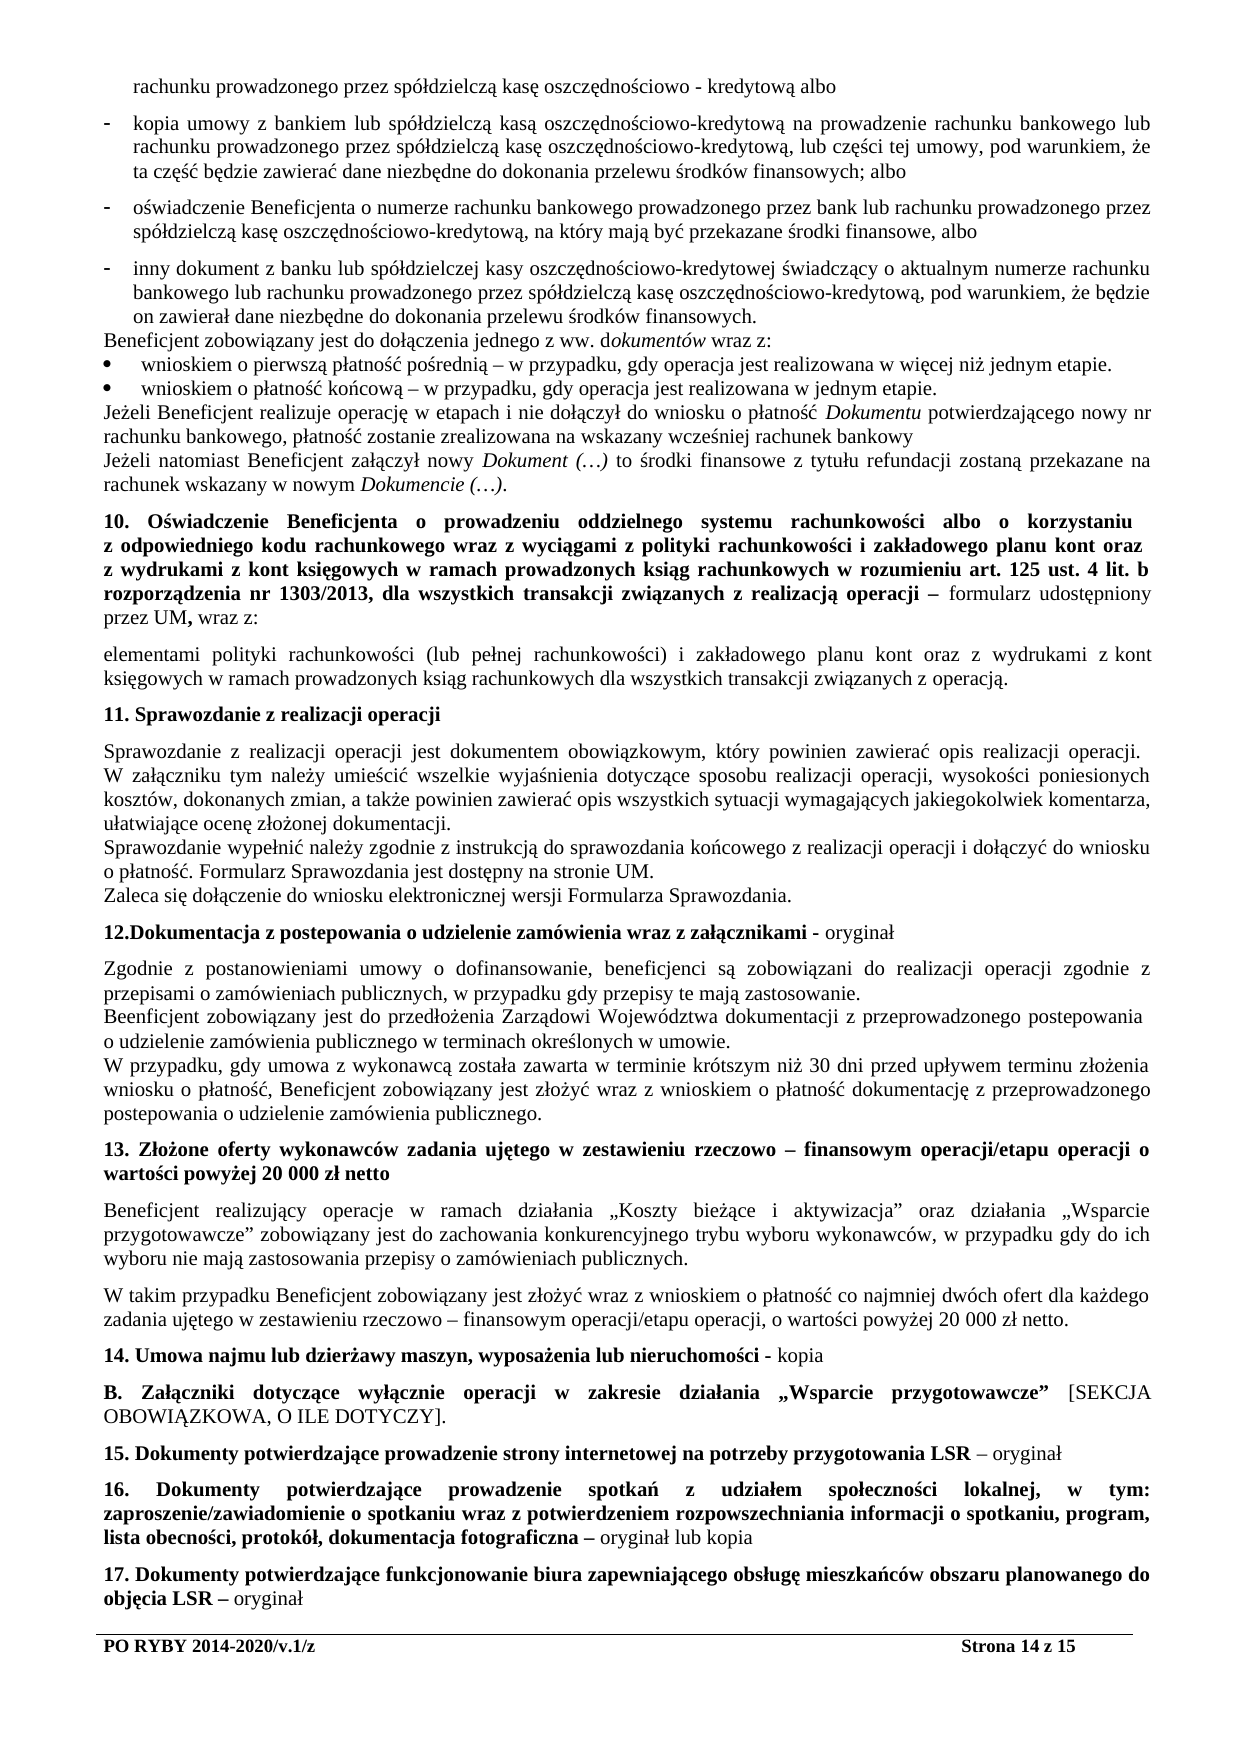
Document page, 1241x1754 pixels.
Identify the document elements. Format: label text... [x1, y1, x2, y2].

list inny dokument z banku lub spółdzielczej kasy oszczędnościowo-kredytowej świadczący o aktualnym numerze rachunku bankowego lub rachunku prowadzonego przez spółdzielczą kasę oszczędnościowo-kredytową, pod warunkiem, że będzie on zawierał dane niezbędne do dokonania przelewu środków finansowych. [103, 256, 1152, 328]
text Jeżeli Beneficjent realizuje operację w etapach i nie dołączył do wniosku o płatność Dokumentu potwierdzającego nowy nr rachunku bankowego, płatność zostanie zrealizowana na wskazany wcześniej rachunek bankowy [103, 400, 1152, 448]
text Zgodnie z postanowieniami umowy o dofinansowanie, beneficjenci są zobowiązani do realizacji operacji zgodnie z przepisami o zamówieniach publicznych, w przypadku gdy przepisy te mają zastosowanie. [103, 956, 1152, 1004]
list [103, 74, 1152, 98]
text 11. Sprawozdanie z realizacji operacji [103, 702, 1152, 726]
text 16. Dokumenty potwierdzające prowadzenie spotkań z udziałem społeczności lokalnej, w tym: zaproszenie/zawiadomienie o spotkaniu wraz z potwierdzeniem rozpowszechniania informacji o spotkaniu, program, lista obecności, protokół, dokumentacja fotograficzna – oryginał lub kopia [103, 1477, 1152, 1549]
text 14. Umowa najmu lub dzierżawy maszyn, wyposażenia lub nieruchomości - kopia [103, 1343, 1152, 1367]
text Jeżeli natomiast Beneficjent załączył nowy Dokument (…) to środki finansowe z tytułu refundacji zostaną przekazane na rachunek wskazany w nowym Dokumencie (…). [103, 448, 1152, 496]
list wnioskiem o pierwszą płatność pośrednią – w przypadku, gdy operacja jest realizowana w więcej niż jednym etapie. [103, 352, 1152, 376]
text 13. Złożone oferty wykonawców zadania ujętego w zestawieniu rzeczowo – finansowym operacji/etapu operacji o wartości powyżej 20 000 zł netto [103, 1137, 1152, 1185]
list kopia umowy z bankiem lub spółdzielczą kasą oszczędnościowo-kredytową na prowadzenie rachunku bankowego lub rachunku prowadzonego przez spółdzielczą kasę oszczędnościowo-kredytową, lub części tej umowy, pod warunkiem, że ta część będzie zawierać dane niezbędne do dokonania przelewu środków finansowych; albo [103, 110, 1152, 183]
text Sprawozdanie wypełnić należy zgodnie z instrukcją do sprawozdania końcowego z realizacji operacji i dołączyć do wniosku o płatność. Formularz Sprawozdania jest dostępny na stronie UM. [103, 835, 1152, 883]
text Beneficjent realizujący operacje w ramach działania „Koszty bieżące i aktywizacja” oraz działania „Wsparcie przygotowawcze” zobowiązany jest do zachowania konkurencyjnego trybu wyboru wykonawców, w przypadku gdy do ich wyboru nie mają zastosowania przepisy o zamówieniach publicznych. [103, 1198, 1152, 1270]
text 10. Oświadczenie Beneficjenta o prowadzeniu oddzielnego systemu rachunkowości albo o korzystaniu z odpowiedniego kodu rachunkowego wraz z wyciągami z polityki rachunkowości i zakładowego planu kont oraz z wydrukami z kont księgowych w ramach prowadzonych ksiąg rachunkowych w rozumieniu art. 125 ust. 4 lit. b rozporządzenia nr 1303/2013, dla wszystkich transakcji związanych z realizacją operacji – formularz udostępniony przez UM, wraz z: [103, 509, 1152, 629]
text 17. Dokumenty potwierdzające funkcjonowanie biura zapewniającego obsługę mieszkańców obszaru planowanego do objęcia LSR – oryginał [103, 1562, 1152, 1610]
text W przypadku, gdy umowa z wykonawcą została zawarta w terminie krótszym niż 30 dni przed upływem terminu złożenia wniosku o płatność, Beneficjent zobowiązany jest złożyć wraz z wnioskiem o płatność dokumentację z przeprowadzonego postepowania o udzielenie zamówienia publicznego. [103, 1053, 1152, 1125]
text Zaleca się dołączenie do wniosku elektronicznej wersji Formularza Sprawozdania. [103, 883, 1152, 907]
list wnioskiem o płatność końcową – w przypadku, gdy operacja jest realizowana w jednym etapie. [103, 376, 1152, 400]
text 12.Dokumentacja z postepowania o udzielenie zamówienia wraz z załącznikami - oryginał [103, 920, 1152, 944]
text Beenficjent zobowiązany jest do przedłożenia Zarządowi Województwa dokumentacji z przeprowadzonego postepowania o udzielenie zamówienia publicznego w terminach określonych w umowie. [103, 1004, 1152, 1053]
text Beneficjent zobowiązany jest do dołączenia jednego z ww. dokumentów wraz z: [103, 328, 1152, 352]
list oświadczenie Beneficjenta o numerze rachunku bankowego prowadzonego przez bank lub rachunku prowadzonego przez spółdzielczą kasę oszczędnościowo-kredytową, na który mają być przekazane środki finansowe, albo [103, 195, 1152, 243]
text W takim przypadku Beneficjent zobowiązany jest złożyć wraz z wnioskiem o płatność co najmniej dwóch ofert dla każdego zadania ujętego w zestawieniu rzeczowo – finansowym operacji/etapu operacji, o wartości powyżej 20 000 zł netto. [103, 1283, 1152, 1331]
text elementami polityki rachunkowości (lub pełnej rachunkowości) i zakładowego planu kont oraz z wydrukami z kont księgowych w ramach prowadzonych ksiąg rachunkowych dla wszystkich transakcji związanych z operacją. [103, 642, 1152, 690]
text B. Załączniki dotyczące wyłącznie operacji w zakresie działania „Wsparcie przygotowawcze” [SEKCJA OBOWIĄZKOWA, O ILE DOTYCZY]. [103, 1380, 1152, 1428]
text Sprawozdanie z realizacji operacji jest dokumentem obowiązkowym, który powinien zawierać opis realizacji operacji. W załączniku tym należy umieścić wszelkie wyjaśnienia dotyczące sposobu realizacji operacji, wysokości poniesionych kosztów, dokonanych zmian, a także powinien zawierać opis wszystkich sytuacji wymagających jakiegokolwiek komentarza, ułatwiające ocenę złożonej dokumentacji. [103, 739, 1152, 835]
text 15. Dokumenty potwierdzające prowadzenie strony internetowej na potrzeby przygotowania LSR – oryginał [103, 1440, 1152, 1464]
